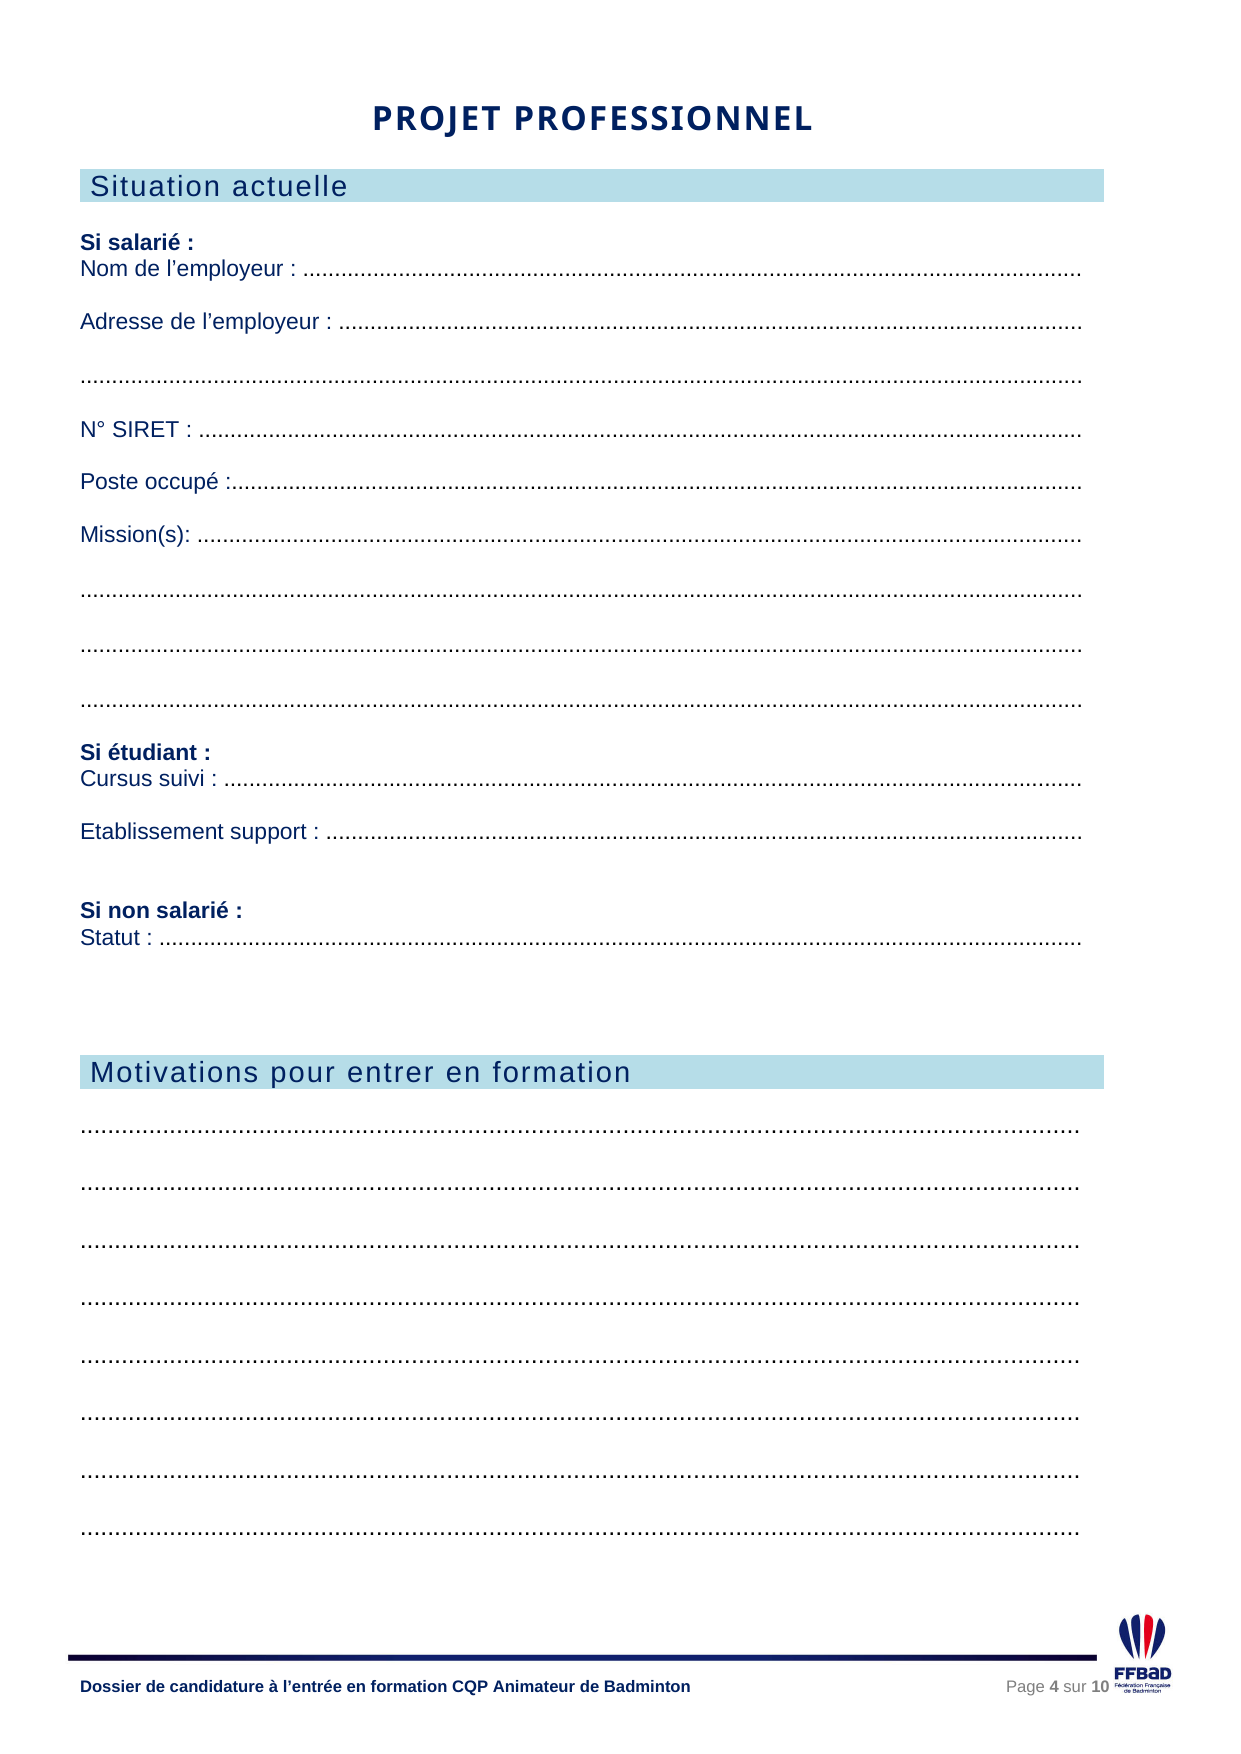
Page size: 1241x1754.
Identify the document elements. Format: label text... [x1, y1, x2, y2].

text Poste occupé : [80, 468, 1104, 495]
text Adresse de l’employeur : [80, 308, 1104, 334]
text Si non salarié : [80, 897, 1104, 923]
text N° SIRET : [80, 416, 1104, 442]
text Statut : [80, 923, 1104, 950]
text Mission(s): [80, 521, 1104, 547]
text Etablissement support : [80, 818, 1104, 844]
text Situation actuelle [80, 169, 1104, 202]
text Cursus suivi : [80, 765, 1104, 792]
text Si étudiant : [80, 739, 1104, 765]
picture [0, 1606, 1229, 1735]
text Motivations pour entrer en formation [80, 1055, 1104, 1089]
text Nom de l’employeur : [80, 255, 1104, 281]
text PROJET PROFESSIONNEL [80, 95, 1104, 140]
text Si salarié : [80, 229, 1104, 255]
